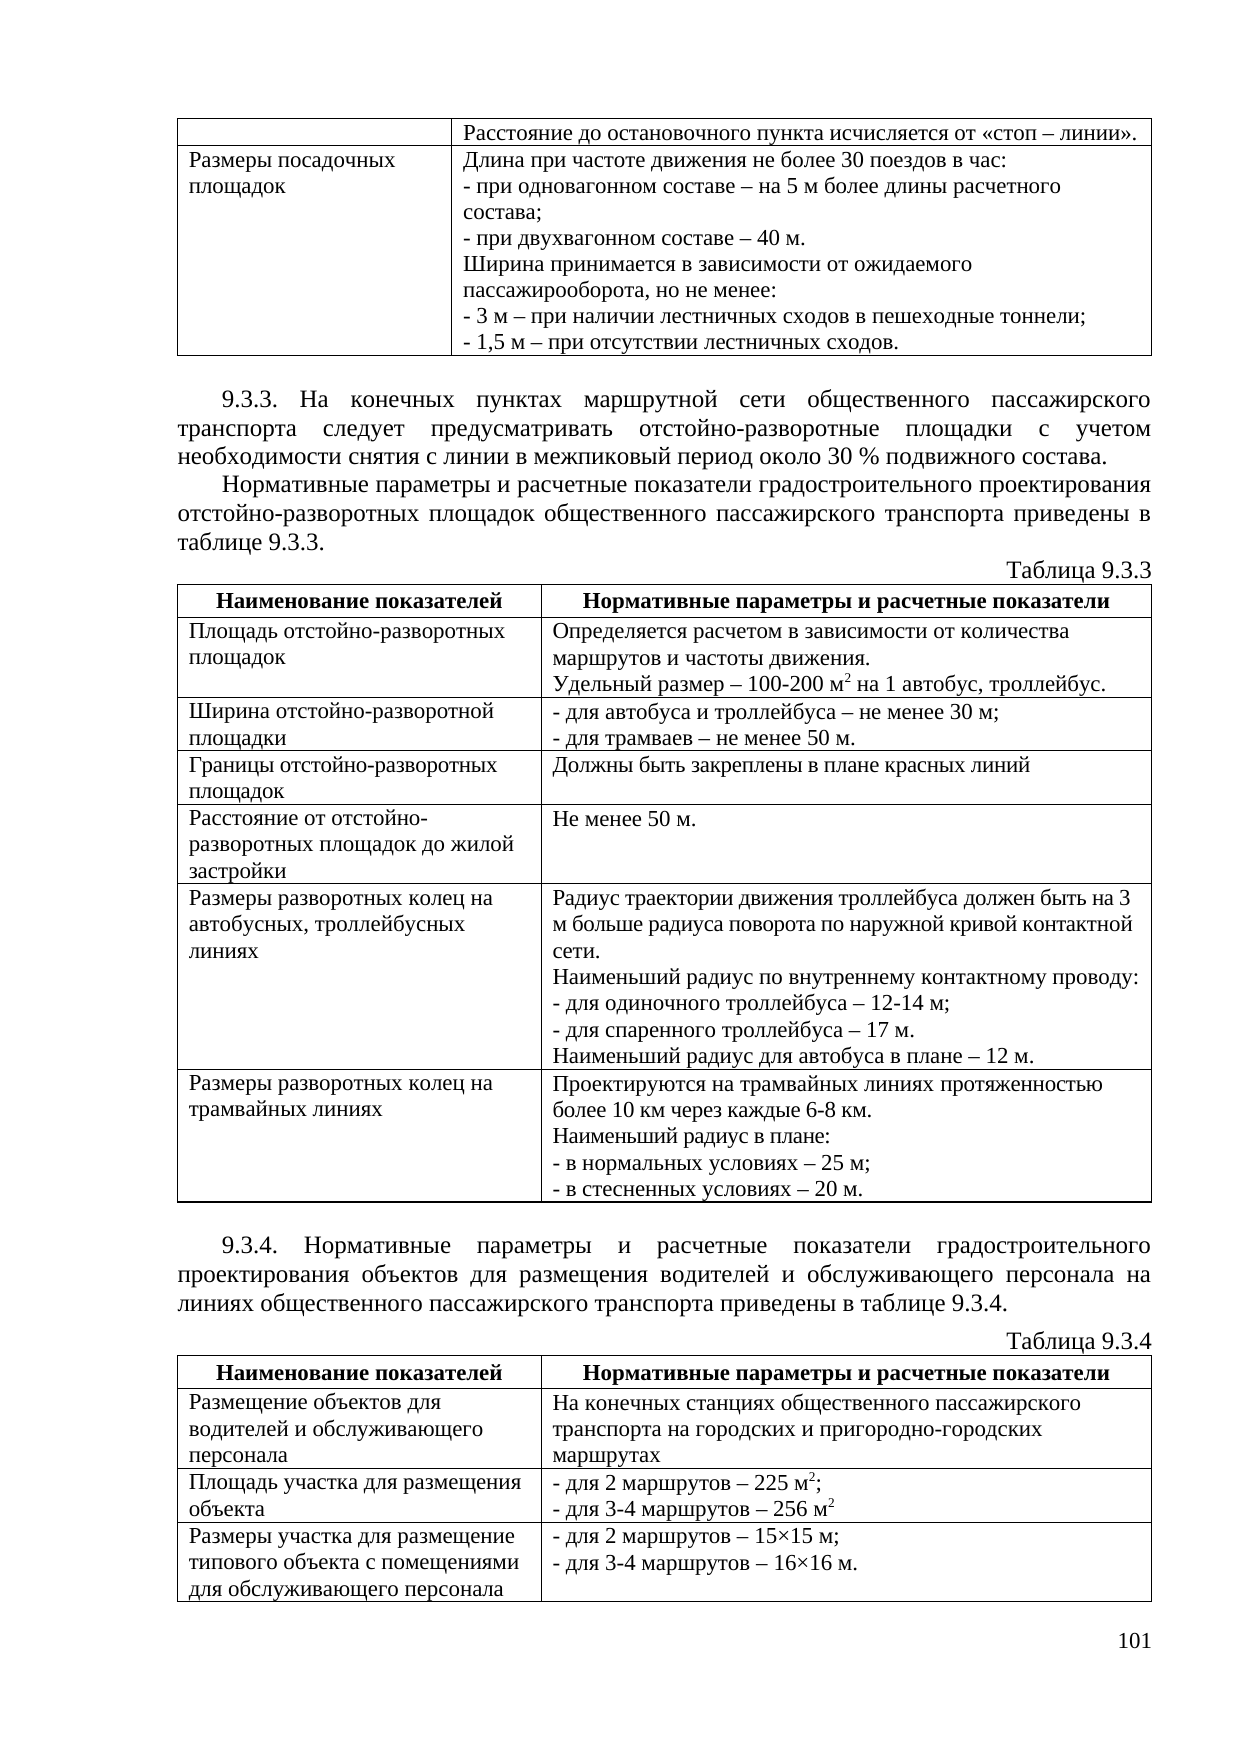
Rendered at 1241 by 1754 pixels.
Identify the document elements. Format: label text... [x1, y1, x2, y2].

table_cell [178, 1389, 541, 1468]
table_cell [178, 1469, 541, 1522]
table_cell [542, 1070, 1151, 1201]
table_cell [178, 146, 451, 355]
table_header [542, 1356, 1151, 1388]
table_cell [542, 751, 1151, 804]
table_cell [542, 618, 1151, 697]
text 9.3.3. На конечных пунктах маршрутной сети общественного пассажирского транспорта следует предусматривать отстойно-разворотные площадки с учетом необходимости снятия с линии в межпиковый период около 30 % подвижного состава. [177, 384, 1152, 470]
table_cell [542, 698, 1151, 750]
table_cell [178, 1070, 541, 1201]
text Таблица 9.3.3 [177, 556, 1152, 584]
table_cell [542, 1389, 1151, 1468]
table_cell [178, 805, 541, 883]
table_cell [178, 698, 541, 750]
text Таблица 9.3.4 [177, 1327, 1152, 1355]
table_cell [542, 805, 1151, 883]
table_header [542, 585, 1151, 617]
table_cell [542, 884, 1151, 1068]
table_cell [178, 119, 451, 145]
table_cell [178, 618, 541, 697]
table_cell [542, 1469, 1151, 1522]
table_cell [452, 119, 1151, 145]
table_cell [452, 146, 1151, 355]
text Нормативные параметры и расчетные показатели градостроительного проектирования отстойно-разворотных площадок общественного пассажирского транспорта приведены в таблице 9.3.3. [177, 470, 1152, 556]
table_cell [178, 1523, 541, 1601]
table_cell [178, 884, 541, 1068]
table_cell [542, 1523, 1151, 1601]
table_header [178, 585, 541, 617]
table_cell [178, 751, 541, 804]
text 9.3.4. Нормативные параметры и расчетные показатели градостроительного проектирования объектов для размещения водителей и обслуживающего персонала на линиях общественного пассажирского транспорта приведены в таблице 9.3.4. [177, 1231, 1152, 1316]
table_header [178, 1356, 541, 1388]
